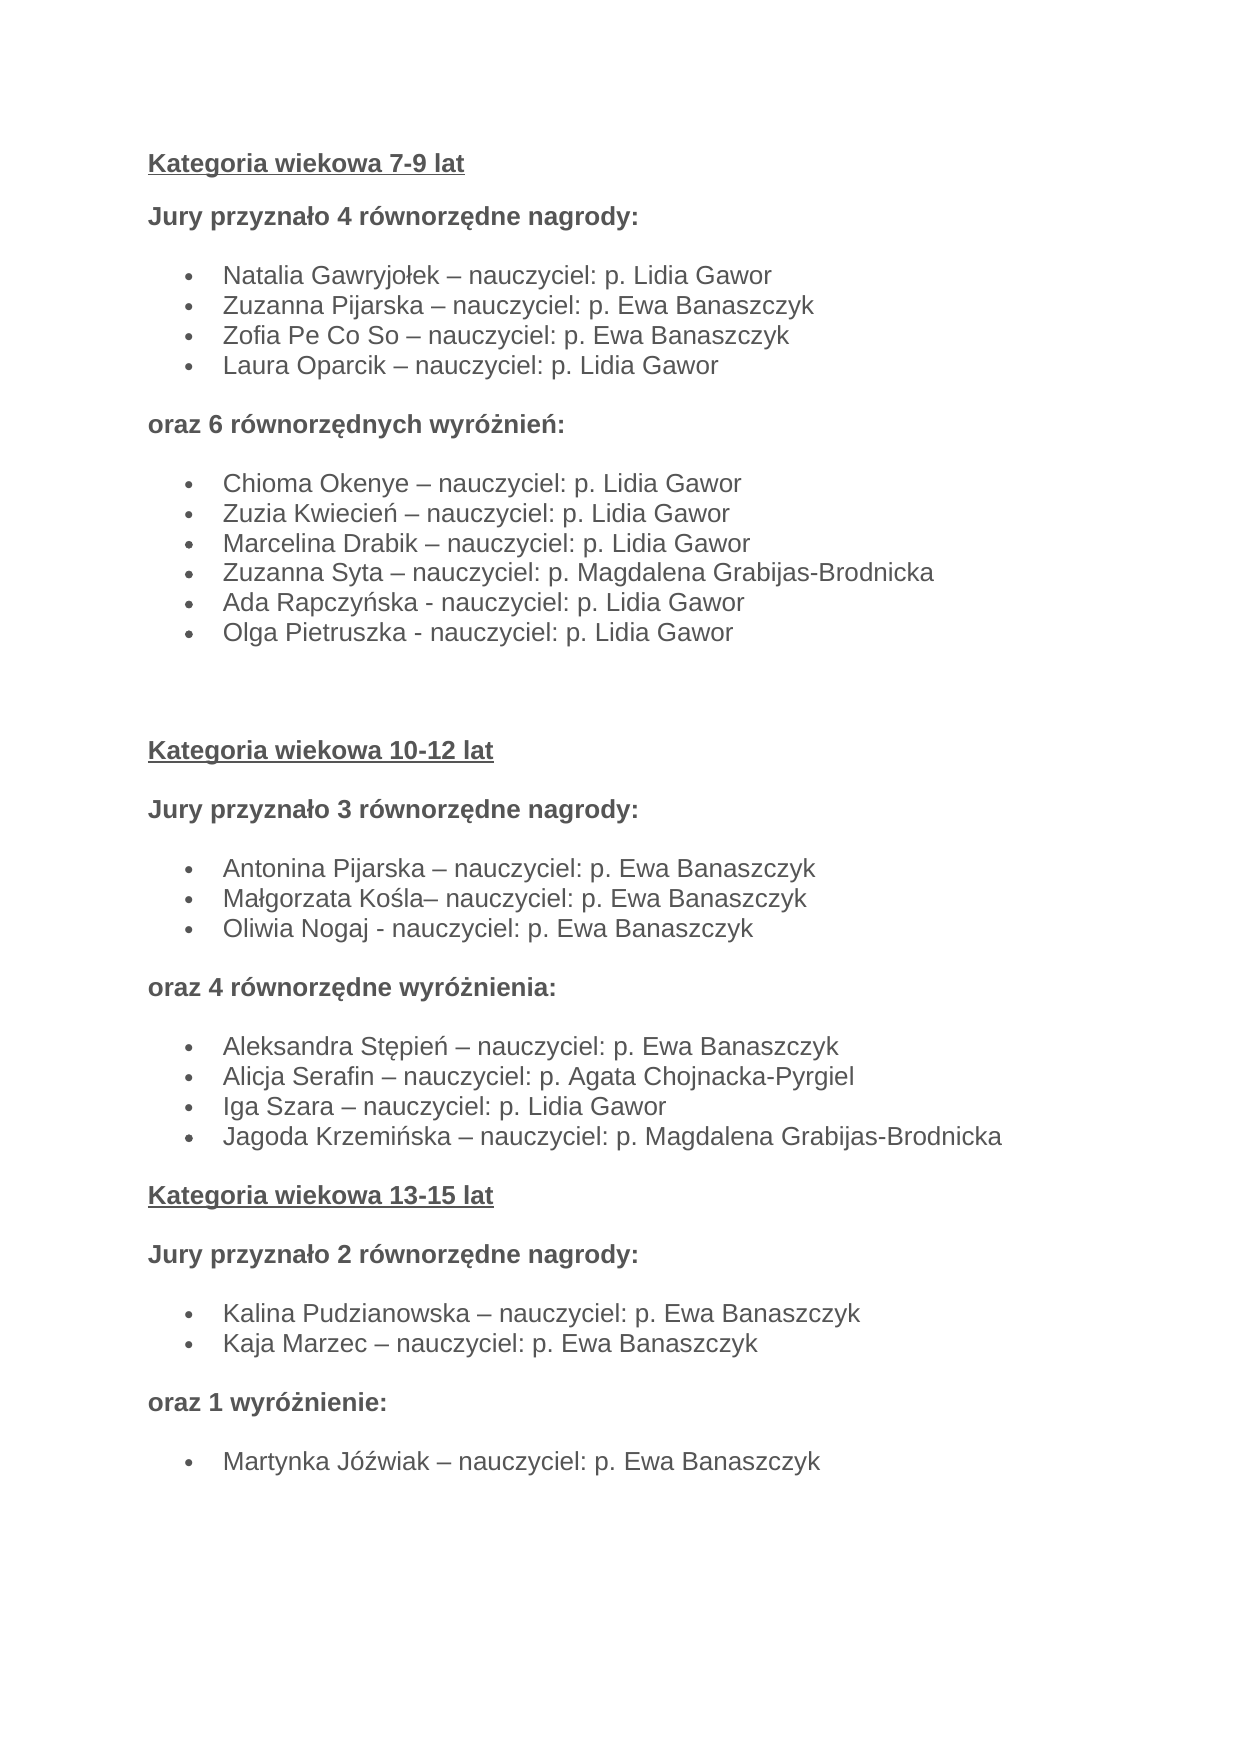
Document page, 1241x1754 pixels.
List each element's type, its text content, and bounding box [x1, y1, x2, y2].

list Laura Oparcik – nauczyciel: p. Lidia Gawor [185, 350, 1093, 379]
list Martynka Jóźwiak – nauczyciel: p. Ewa Banaszczyk [185, 1446, 1093, 1476]
text Jury przyznało 3 równorzędne nagrody: [148, 794, 1093, 824]
list Marcelina Drabik – nauczyciel: p. Lidia Gawor [185, 528, 1093, 557]
text oraz 4 równorzędne wyróżnienia: [148, 972, 1093, 1002]
list Małgorzata Kośla– nauczyciel: p. Ewa Banaszczyk [185, 883, 1093, 913]
list Iga Szara – nauczyciel: p. Lidia Gawor [185, 1091, 1093, 1121]
list Kaja Marzec – nauczyciel: p. Ewa Banaszczyk [185, 1328, 1093, 1358]
list Zuzia Kwiecień – nauczyciel: p. Lidia Gawor [185, 498, 1093, 528]
list Jagoda Krzemińska – nauczyciel: p. Magdalena Grabijas-Brodnicka [185, 1121, 1093, 1151]
list Oliwia Nogaj - nauczyciel: p. Ewa Banaszczyk [185, 913, 1093, 943]
text Kategoria wiekowa 7-9 lat [148, 148, 1093, 177]
text Kategoria wiekowa 10-12 lat [148, 735, 1093, 765]
list Antonina Pijarska – nauczyciel: p. Ewa Banaszczyk [185, 853, 1093, 883]
list Ada Rapczyńska - nauczyciel: p. Lidia Gawor [185, 587, 1093, 617]
text Kategoria wiekowa 13-15 lat [148, 1180, 1093, 1210]
text oraz 1 wyróżnienie: [148, 1387, 1093, 1417]
text Jury przyznało 4 równorzędne nagrody: [148, 201, 1093, 231]
list Zuzanna Pijarska – nauczyciel: p. Ewa Banaszczyk [185, 290, 1093, 320]
list Zofia Pe Co So – nauczyciel: p. Ewa Banaszczyk [185, 320, 1093, 350]
list Alicja Serafin – nauczyciel: p. Agata Chojnacka-Pyrgiel [185, 1061, 1093, 1091]
text Jury przyznało 2 równorzędne nagrody: [148, 1239, 1093, 1269]
list Kalina Pudzianowska – nauczyciel: p. Ewa Banaszczyk [185, 1298, 1093, 1328]
list Olga Pietruszka - nauczyciel: p. Lidia Gawor [185, 617, 1093, 647]
list Zuzanna Syta – nauczyciel: p. Magdalena Grabijas-Brodnicka [185, 557, 1093, 587]
list Aleksandra Stępień – nauczyciel: p. Ewa Banaszczyk [185, 1031, 1093, 1061]
list Natalia Gawryjołek – nauczyciel: p. Lidia Gawor [185, 260, 1093, 290]
list Chioma Okenye – nauczyciel: p. Lidia Gawor [185, 468, 1093, 498]
text oraz 6 równorzędnych wyróżnień: [148, 409, 1093, 439]
